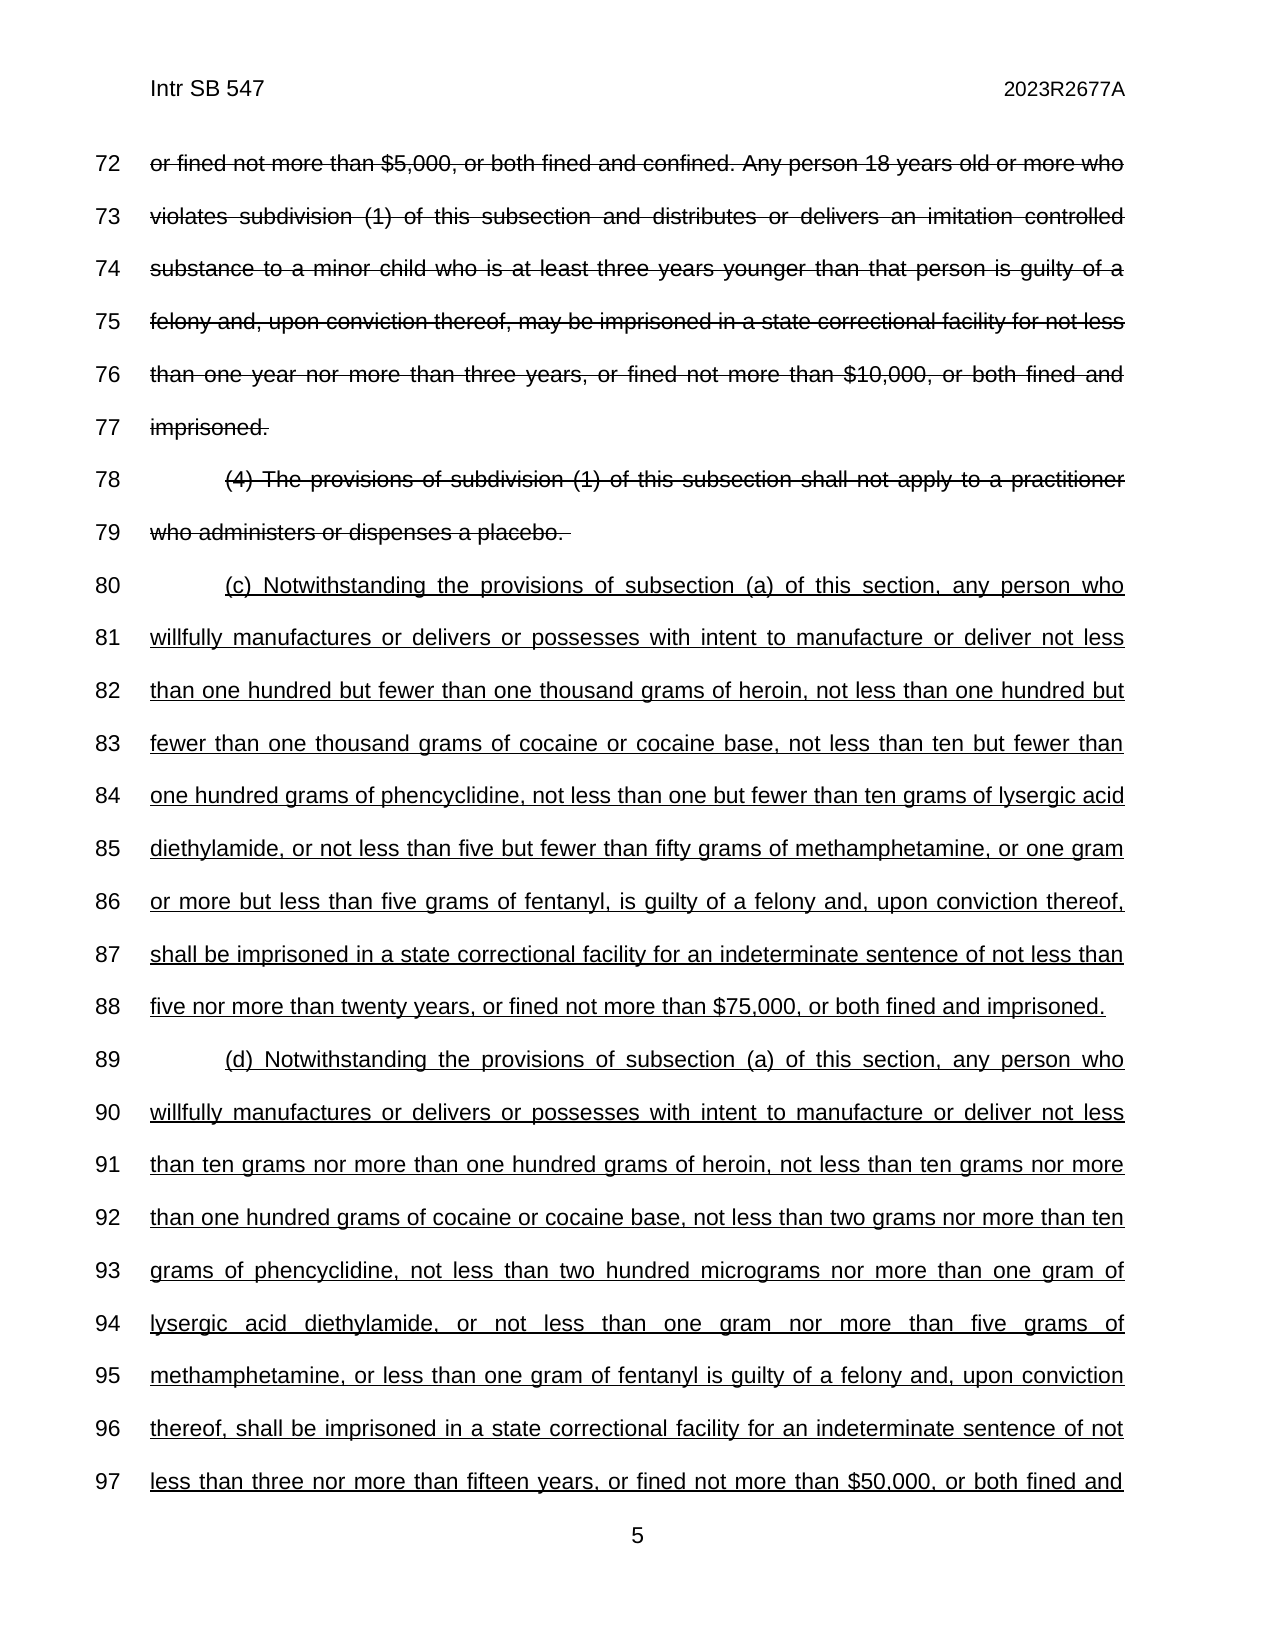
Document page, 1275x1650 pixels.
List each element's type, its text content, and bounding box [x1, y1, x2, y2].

text (4) The provisions of subdivision (1) of this subsection shall not apply to a practitioner who administers or dispenses a placebo. [150, 466, 1125, 545]
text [150, 150, 1125, 217]
text (c) Notwithstanding the provisions of subsection (a) of this section, any person who willfully manufactures or delivers or possesses with intent to manufacture or deliver not less than one hundred but fewer than one thousand grams of heroin, not less than one hundred but fewer than one thousand grams of cocaine or cocaine base, not less than ten but fewer than one hundred grams of phencyclidine, not less than one but fewer than ten grams of lysergic acid diethylamide, or not less than five but fewer than fifty grams of methamphetamine, or one gram or more but less than five grams of fentanyl, is guilty of a felony and, upon conviction thereof, shall be imprisoned in a state correctional facility for an indeterminate sentence of not less than five nor more than twenty years, or fined not more than $75,000, or both fined and imprisoned. [150, 572, 1125, 647]
text (c) Notwithstanding the provisions of subsection (a) of this section, any person who willfully manufactures or delivers or possesses with intent to manufacture or deliver not less than one hundred but fewer than one thousand grams of heroin, not less than one hundred but fewer than one thousand grams of cocaine or cocaine base, not less than ten but fewer than one hundred grams of phencyclidine, not less than one but fewer than ten grams of lysergic acid diethylamide, or not less than five but fewer than fifty grams of methamphetamine, or one gram or more but less than five grams of fentanyl, is guilty of a felony and, upon conviction thereof, shall be imprisoned in a state correctional facility for an indeterminate sentence of not less than five nor more than twenty years, or fined not more than $75,000, or both fined and imprisoned. [150, 701, 1125, 805]
text (c) Notwithstanding the provisions of subsection (a) of this section, any person who willfully manufactures or delivers or possesses with intent to manufacture or deliver not less than one hundred but fewer than one thousand grams of heroin, not less than one hundred but fewer than one thousand grams of cocaine or cocaine base, not less than ten but fewer than one hundred grams of phencyclidine, not less than one but fewer than ten grams of lysergic acid diethylamide, or not less than five but fewer than fifty grams of methamphetamine, or one gram or more but less than five grams of fentanyl, is guilty of a felony and, upon conviction thereof, shall be imprisoned in a state correctional facility for an indeterminate sentence of not less than five nor more than twenty years, or fined not more than $75,000, or both fined and imprisoned. [150, 806, 1125, 911]
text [150, 1386, 1125, 1494]
text (c) Notwithstanding the provisions of subsection (a) of this section, any person who willfully manufactures or delivers or possesses with intent to manufacture or deliver not less than one hundred but fewer than one thousand grams of heroin, not less than one hundred but fewer than one thousand grams of cocaine or cocaine base, not less than ten but fewer than one hundred grams of phencyclidine, not less than one but fewer than ten grams of lysergic acid diethylamide, or not less than five but fewer than fifty grams of methamphetamine, or one gram or more but less than five grams of fentanyl, is guilty of a felony and, upon conviction thereof, shall be imprisoned in a state correctional facility for an indeterminate sentence of not less than five nor more than twenty years, or fined not more than $75,000, or both fined and imprisoned. [150, 912, 1125, 1020]
